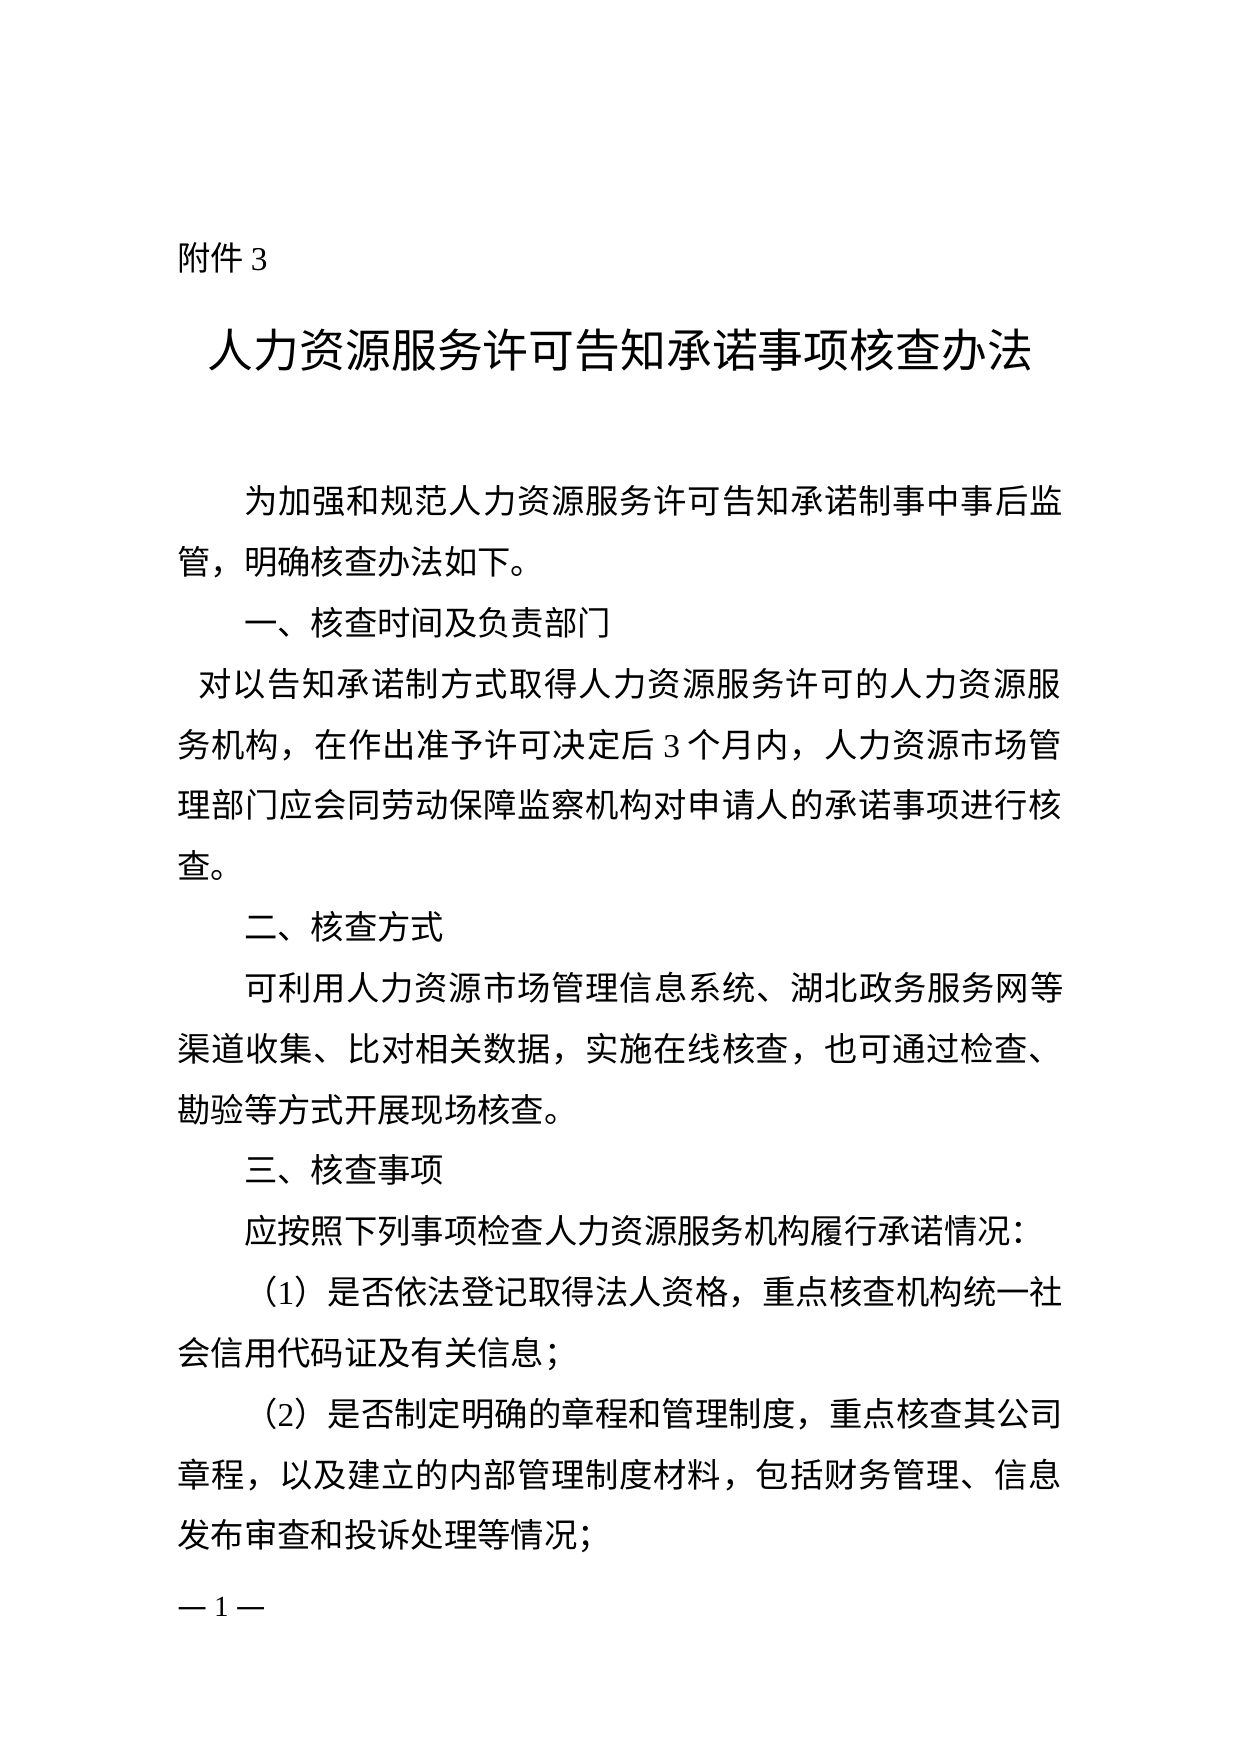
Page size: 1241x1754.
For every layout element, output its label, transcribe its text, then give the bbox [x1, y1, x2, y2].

text （2）是否制定明确的章程和管理制度，重点核查其公司章程，以及建立的内部管理制度材料，包括财务管理、信息发布审查和投诉处理等情况； [177, 1381, 1063, 1564]
text 人力资源服务许可告知承诺事项核查办法 [177, 286, 1063, 408]
text 附件3 [177, 226, 1063, 286]
text 为加强和规范人力资源服务许可告知承诺制事中事后监管，明确核查办法如下。 [177, 469, 1063, 591]
text 一、核查时间及负责部门 [177, 591, 1063, 651]
text 应按照下列事项检查人力资源服务机构履行承诺情况： [177, 1199, 1063, 1260]
text 三、核查事项 [177, 1138, 1063, 1199]
text 可利用人力资源市场管理信息系统、湖北政务服务网等渠道收集、比对相关数据，实施在线核查，也可通过检查、勘验等方式开展现场核查。 [177, 956, 1063, 1138]
text 对以告知承诺制方式取得人力资源服务许可的人力资源服务机构，在作出准予许可决定后3个月内，人力资源市场管理部门应会同劳动保障监察机构对申请人的承诺事项进行核查。 [177, 651, 1063, 895]
text （1）是否依法登记取得法人资格，重点核查机构统一社会信用代码证及有关信息； [177, 1260, 1063, 1381]
text 二、核查方式 [177, 895, 1063, 956]
